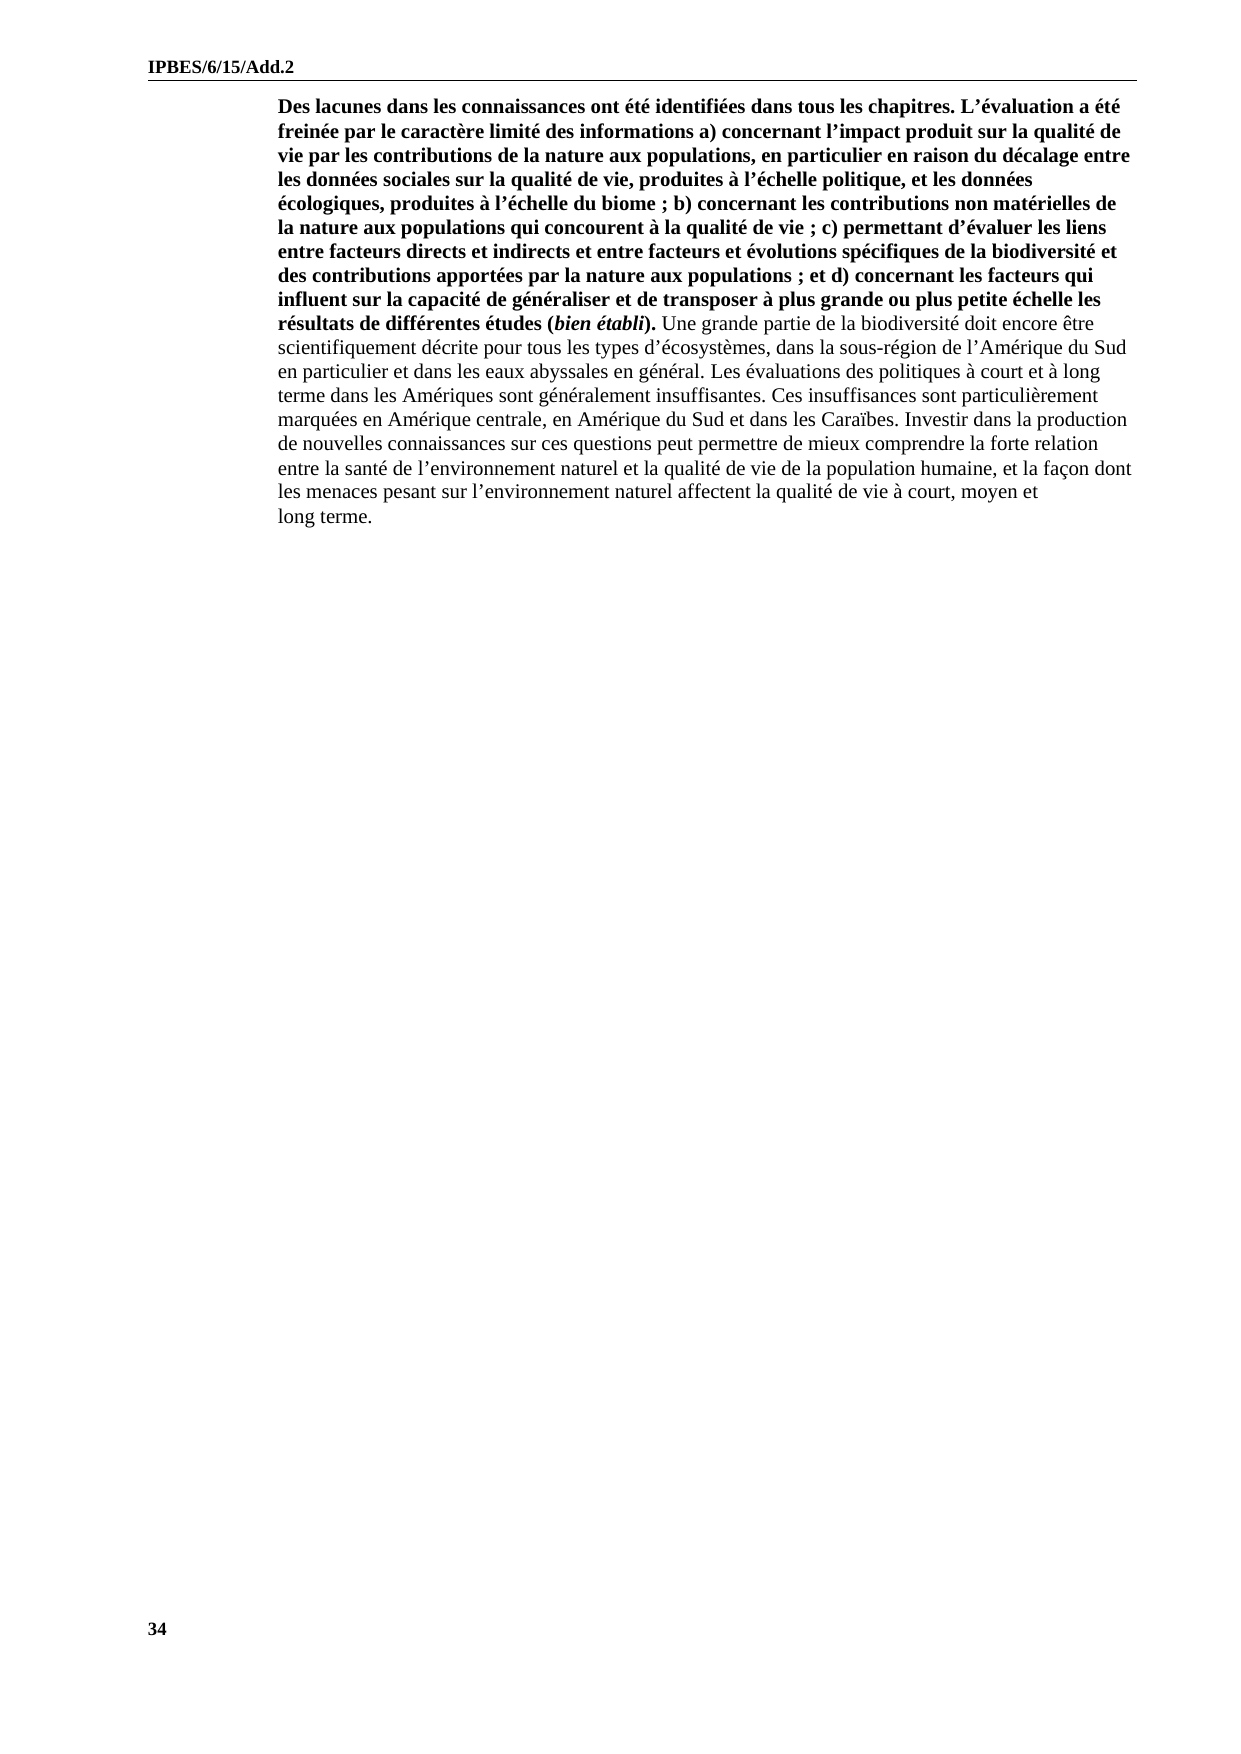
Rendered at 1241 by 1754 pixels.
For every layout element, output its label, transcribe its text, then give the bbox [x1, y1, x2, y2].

text Des lacunes dans les connaissances ont été identifiées dans tous les chapitres. L’évaluation a été freinée par le caractère limité des informations a) concernant l’impact produit sur la qualité de vie par les contributions de la nature aux populations, en particulier en raison du décalage entre les données sociales sur la qualité de vie, produites à l’échelle politique, et les données écologiques, produites à l’échelle du biome ; b) concernant les contributions non matérielles de la nature aux populations qui concourent à la qualité de vie ; c) permettant d’évaluer les liens entre facteurs directs et indirects et entre facteurs et évolutions spécifiques de la biodiversité et des contributions apportées par la nature aux populations ; et d) concernant les facteurs qui influent sur la capacité de généraliser et de transposer à plus grande ou plus petite échelle les résultats de différentes études (bien établi). Une grande partie de la biodiversité doit encore être scientifiquement décrite pour tous les types d’écosystèmes, dans la sous-région de l’Amérique du Sud en particulier et dans les eaux abyssales en général. Les évaluations des politiques à court et à long terme dans les Amériques sont généralement insuffisantes. Ces insuffisances sont particulièrement marquées en Amérique centrale, en Amérique du Sud et dans les Caraïbes. Investir dans la production de nouvelles connaissances sur ces questions peut permettre de mieux comprendre la forte relation entre la santé de l’environnement naturel et la qualité de vie de la population humaine, et la façon dont les menaces pesant sur l’environnement naturel affectent la qualité de vie à court, moyen et long terme. [278, 94, 1137, 528]
